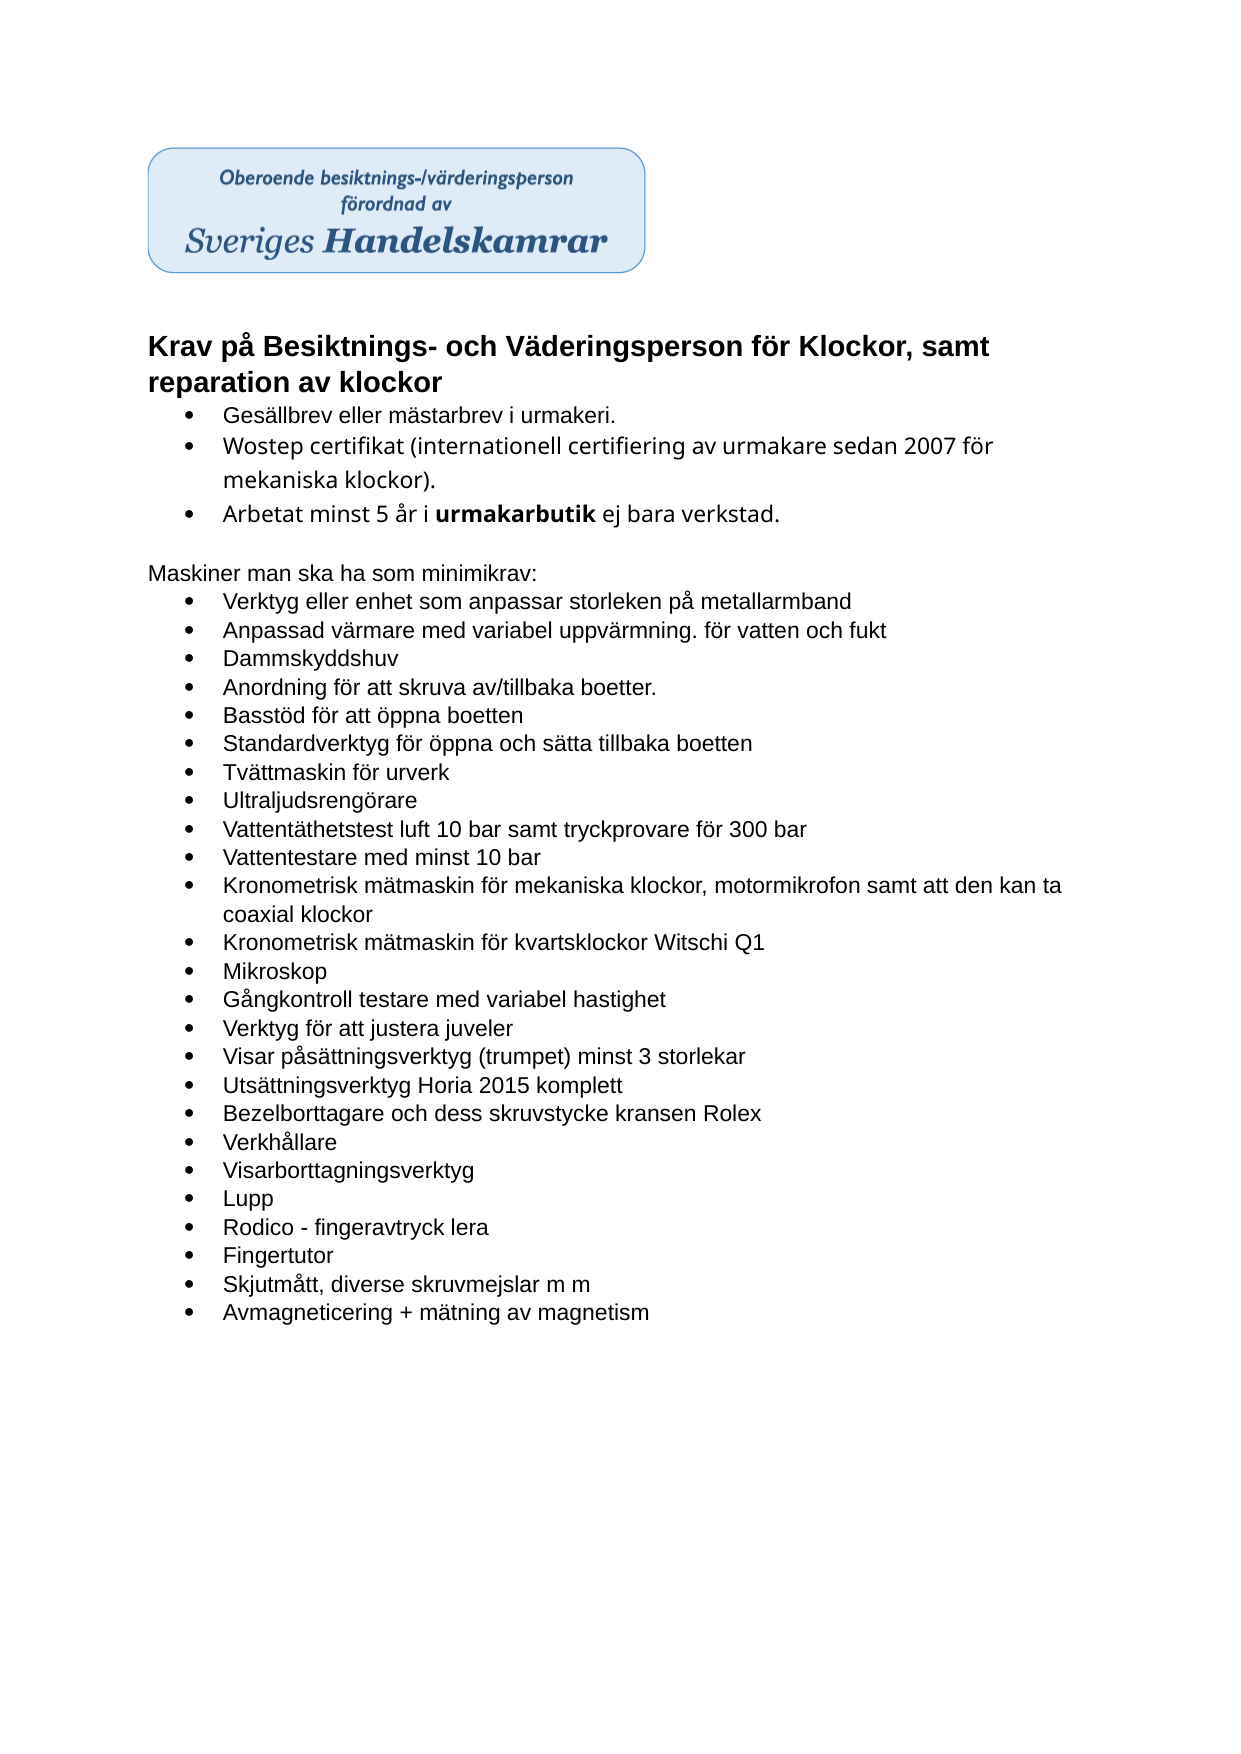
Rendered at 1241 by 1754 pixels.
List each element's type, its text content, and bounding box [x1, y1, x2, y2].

list Anordning för att skruva av/tillbaka boetter. [185, 673, 1093, 700]
list Vattentäthetstest luft 10 bar samt tryckprovare för 300 bar [185, 816, 1093, 842]
list Ultraljudsrengörare [185, 787, 1093, 813]
text Maskiner man ska ha som minimikrav: [148, 560, 1093, 586]
list Bezelborttagare och dess skruvstycke kransen Rolex [185, 1100, 1093, 1126]
list Utsättningsverktyg Horia 2015 komplett [185, 1072, 1093, 1098]
list Arbetat minst 5 år i urmakarbutik ej bara verkstad. [185, 497, 1093, 529]
list Verktyg för att justera juveler [185, 1015, 1093, 1041]
list Vattentestare med minst 10 bar [185, 844, 1093, 870]
list Tvättmaskin för urverk [185, 759, 1093, 785]
text Krav på Besiktnings- och Väderingsperson för Klockor, samt reparation av klockor [148, 329, 1093, 399]
list Visar påsättningsverktyg (trumpet) minst 3 storlekar [185, 1043, 1093, 1069]
list Lupp [185, 1185, 1093, 1212]
picture [147, 147, 647, 275]
list Anpassad värmare med variabel uppvärmning. för vatten och fukt [185, 617, 1093, 643]
list Verktyg eller enhet som anpassar storleken på metallarmband [185, 588, 1093, 614]
list Standardverktyg för öppna och sätta tillbaka boetten [185, 730, 1093, 757]
list Wostep certifikat (internationell certifiering av urmakare sedan 2007 för mekaniska klockor). [185, 430, 1093, 495]
list Basstöd för att öppna boetten [185, 702, 1093, 728]
list Fingertutor [185, 1242, 1093, 1268]
list Mikroskop [185, 958, 1093, 984]
list Gångkontroll testare med variabel hastighet [185, 986, 1093, 1013]
list Skjutmått, diverse skruvmejslar m m [185, 1271, 1093, 1297]
list Verkhållare [185, 1128, 1093, 1155]
list Gesällbrev eller mästarbrev i urmakeri. [185, 402, 1093, 428]
list Avmagneticering + mätning av magnetism [185, 1299, 1093, 1325]
list Dammskyddshuv [185, 645, 1093, 671]
list Kronometrisk mätmaskin för mekaniska klockor, motormikrofon samt att den kan ta coaxial klockor [185, 872, 1093, 927]
list Kronometrisk mätmaskin för kvartsklockor Witschi Q1 [185, 929, 1093, 956]
list Visarborttagningsverktyg [185, 1157, 1093, 1183]
list Rodico - fingeravtryck lera [185, 1214, 1093, 1240]
